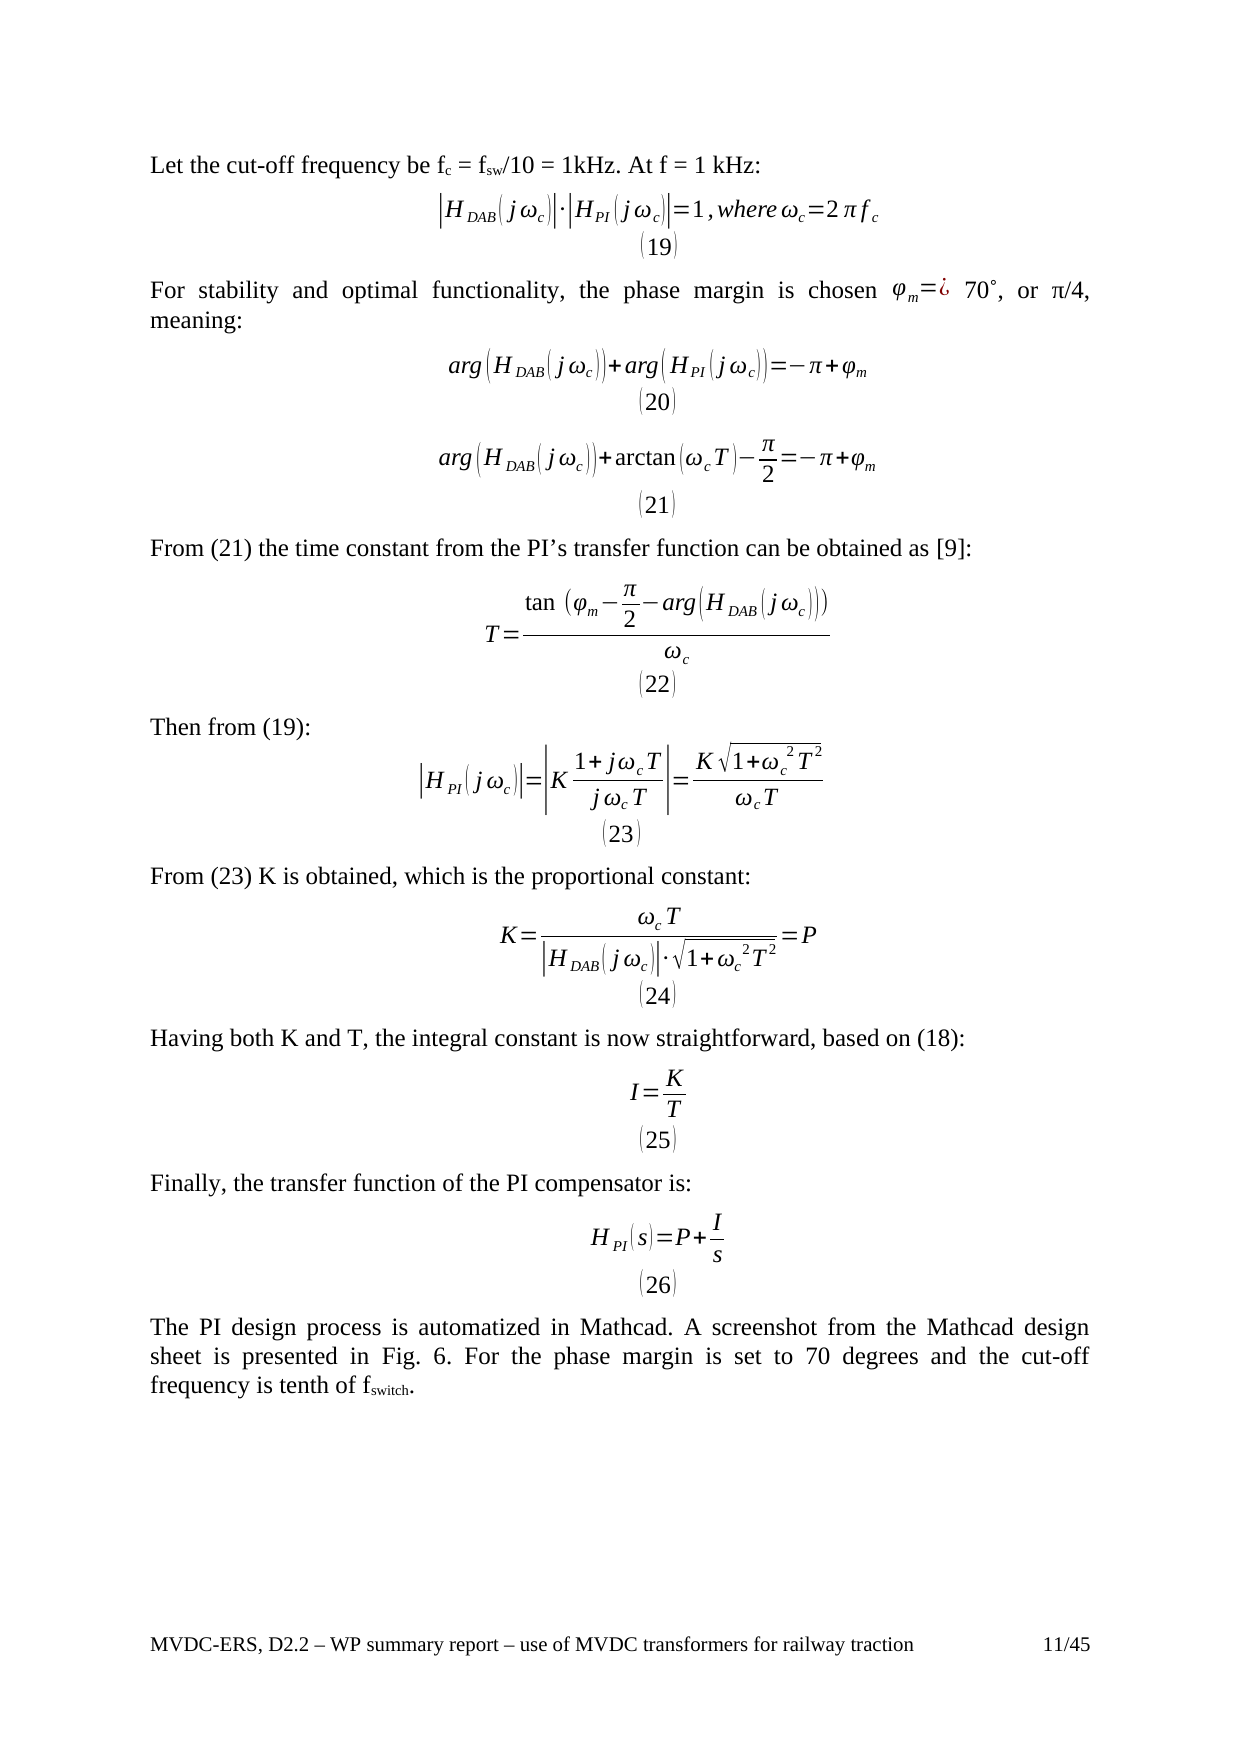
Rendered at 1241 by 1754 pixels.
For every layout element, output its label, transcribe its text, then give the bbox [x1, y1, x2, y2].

text For stability and optimal functionality, the phase margin is chosen 70˚, or π/4, meaning: [150, 274, 1090, 334]
text From (23) K is obtained, which is the proportional constant: [150, 861, 1090, 890]
text Finally, the transfer function of the PI compensator is: [150, 1168, 1090, 1196]
text From (21) the time constant from the PI’s transfer function can be obtained as [9]: [150, 533, 1090, 562]
text Then from (19): [150, 712, 1090, 741]
text Let the cut-off frequency be fc = fsw/10 = 1kHz. At f = 1 kHz: [150, 150, 1090, 179]
text Having both K and T, the integral constant is now straightforward, based on (18): [150, 1023, 1090, 1052]
text The PI design process is automatized in Mathcad. A screenshot from the Mathcad design sheet is presented in Fig. 6. For the phase margin is set to 70 degrees and the cut-off frequency is tenth of fswitch. [150, 1312, 1090, 1398]
